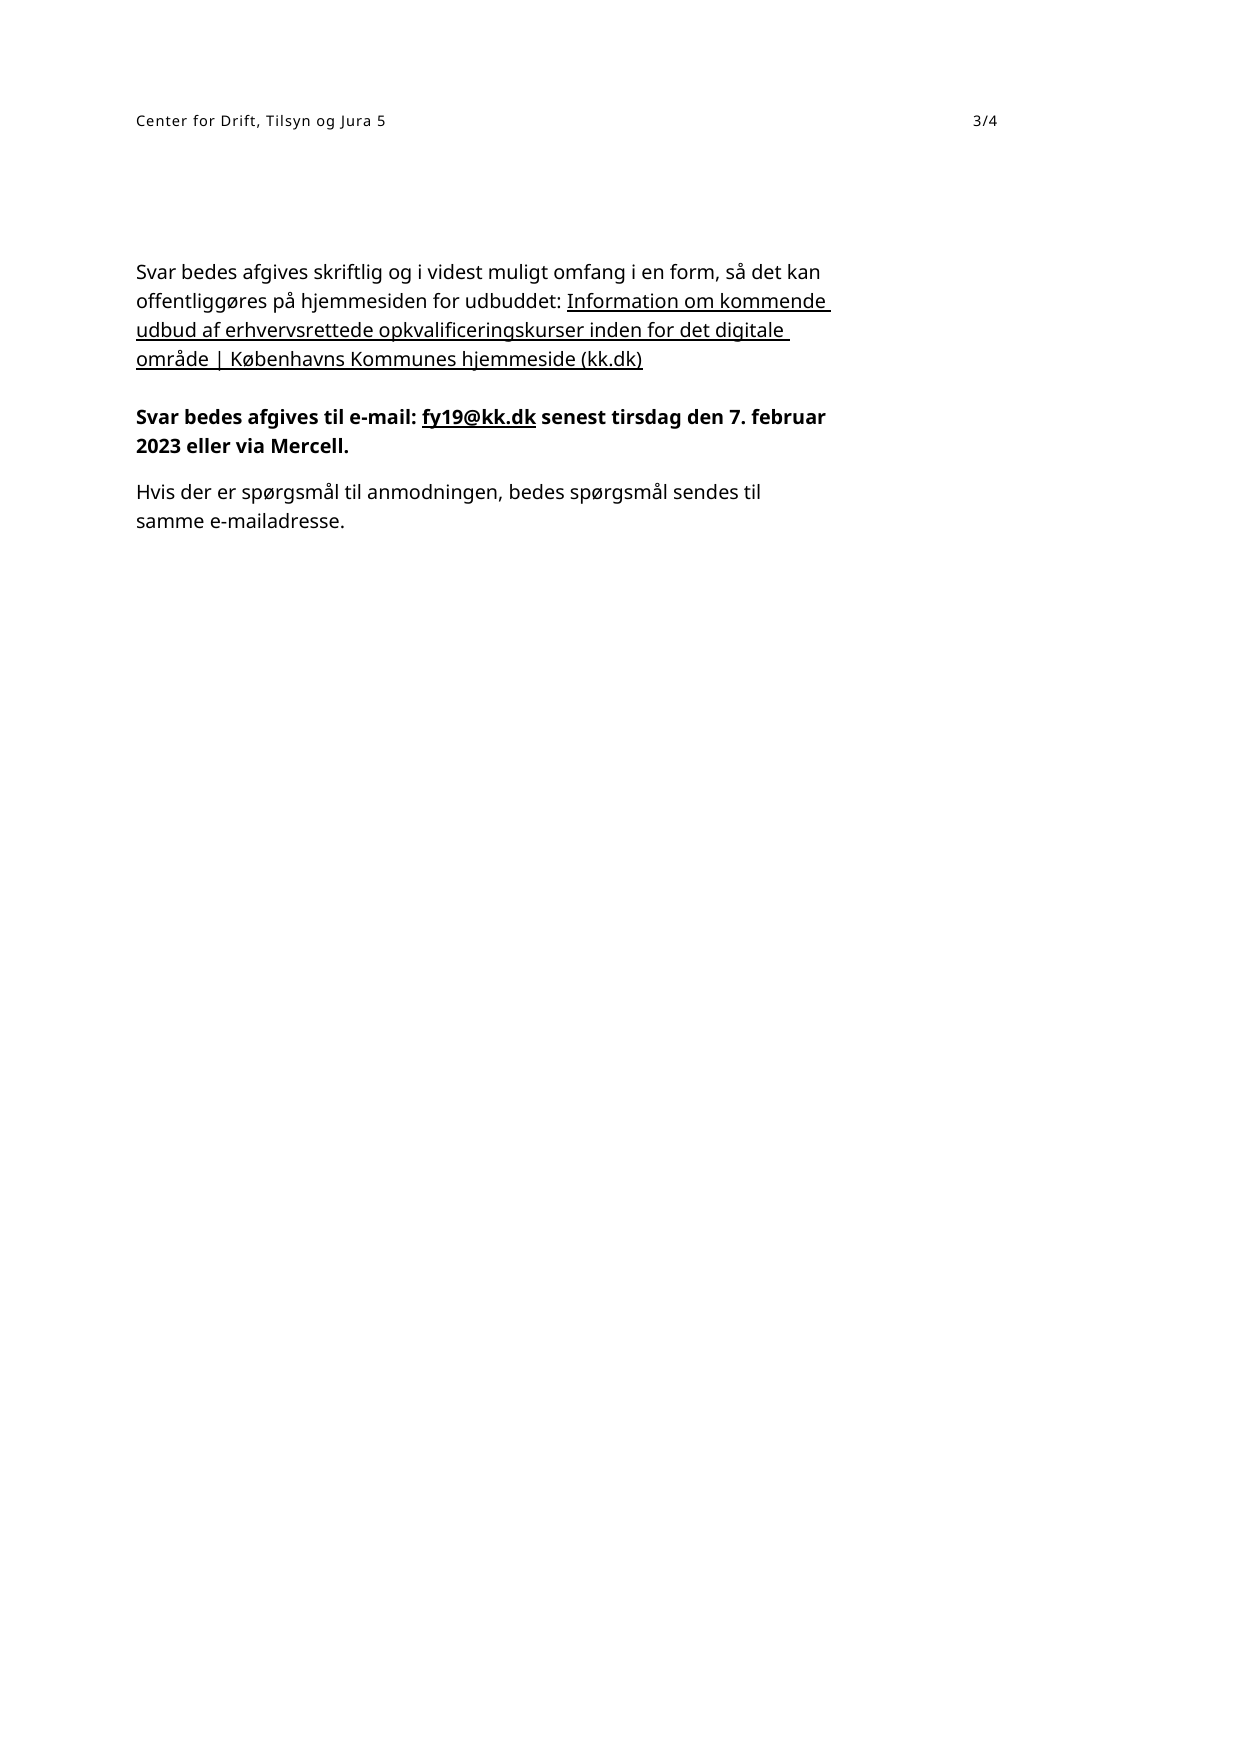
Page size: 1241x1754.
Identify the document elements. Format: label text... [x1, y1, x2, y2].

text Svar bedes afgives skriftlig og i videst muligt omfang i en form, så det kan offentliggøres på hjemmesiden for udbuddet: Information om kommende udbud af erhvervsrettede opkvalificeringskurser inden for det digitale område | Københavns Kommunes hjemmeside (kk.dk) Svar bedes afgives til e-mail: fy19@kk.dk senest tirsdag den 7. februar 2023 eller via Mercell. [136, 258, 833, 459]
text Hvis der er spørgsmål til anmodningen, bedes spørgsmål sendes til samme e-mailadresse. [136, 478, 833, 534]
